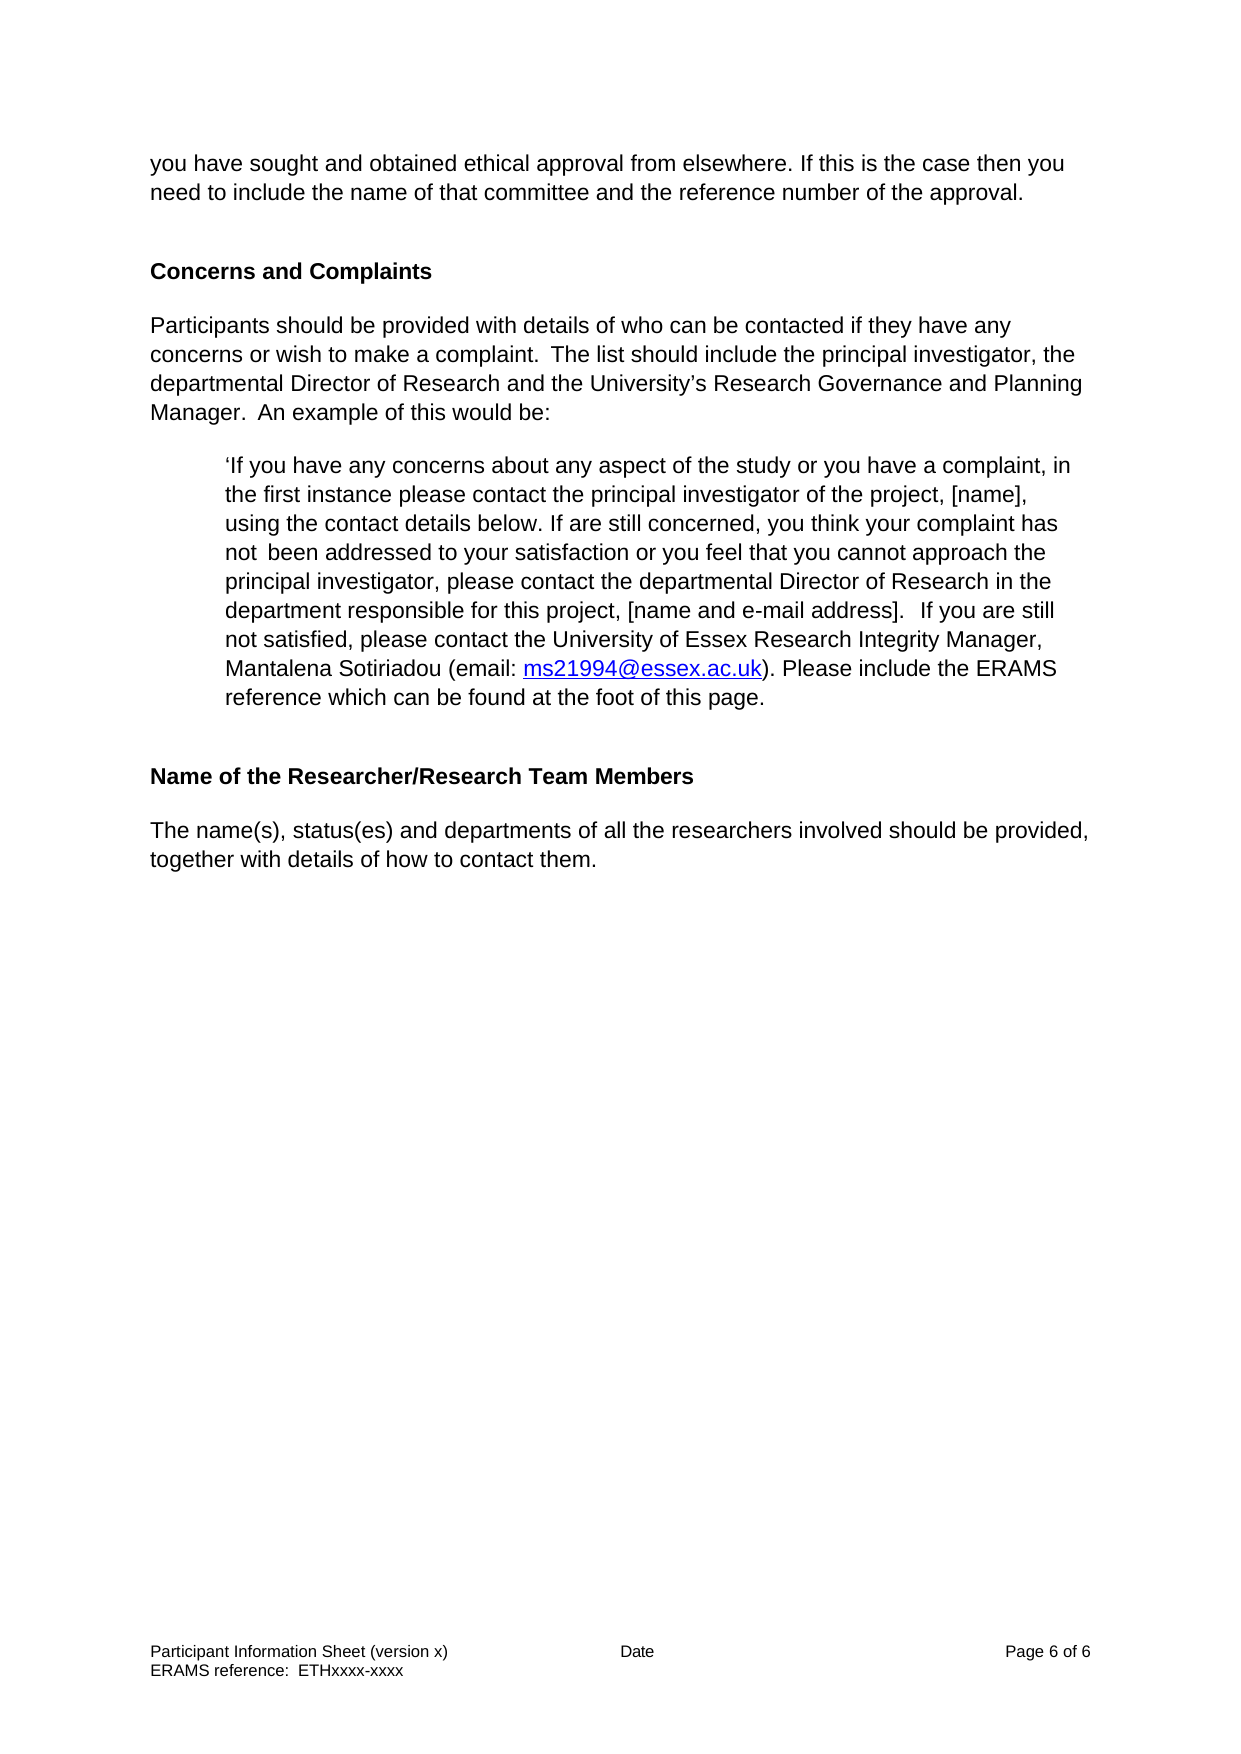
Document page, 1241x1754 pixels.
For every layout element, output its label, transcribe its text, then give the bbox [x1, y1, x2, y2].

text ‘If you have any concerns about any aspect of the study or you have a complaint, in the first instance please contact the principal investigator of the project, [name], using the contact details below. If are still concerned, you think your complaint has not been addressed to your satisfaction or you feel that you cannot approach the principal investigator, please contact the departmental Director of Research in the department responsible for this project, [name and e-mail address]. If you are still not satisfied, please contact the University of Essex Research Integrity Manager, Mantalena Sotiriadou (email: ms21994@essex.ac.uk). Please include the ERAMS reference which can be found at the foot of this page. [225, 452, 1088, 710]
text The name(s), status(es) and departments of all the researchers involved should be provided, together with details of how to contact them. [150, 817, 1103, 872]
subtitle Name of the Researcher/Research Team Members [150, 763, 1103, 789]
text you have sought and obtained ethical approval from elsewhere. If this is the case then you need to include the name of that committee and the reference number of the approval. [150, 150, 1103, 205]
text Participants should be provided with details of who can be contacted if they have any concerns or wish to make a complaint. The list should include the principal investigator, the departmental Director of Research and the University’s Research Governance and Planning Manager. An example of this would be: [150, 312, 1085, 425]
subtitle Concerns and Complaints [150, 258, 1103, 284]
